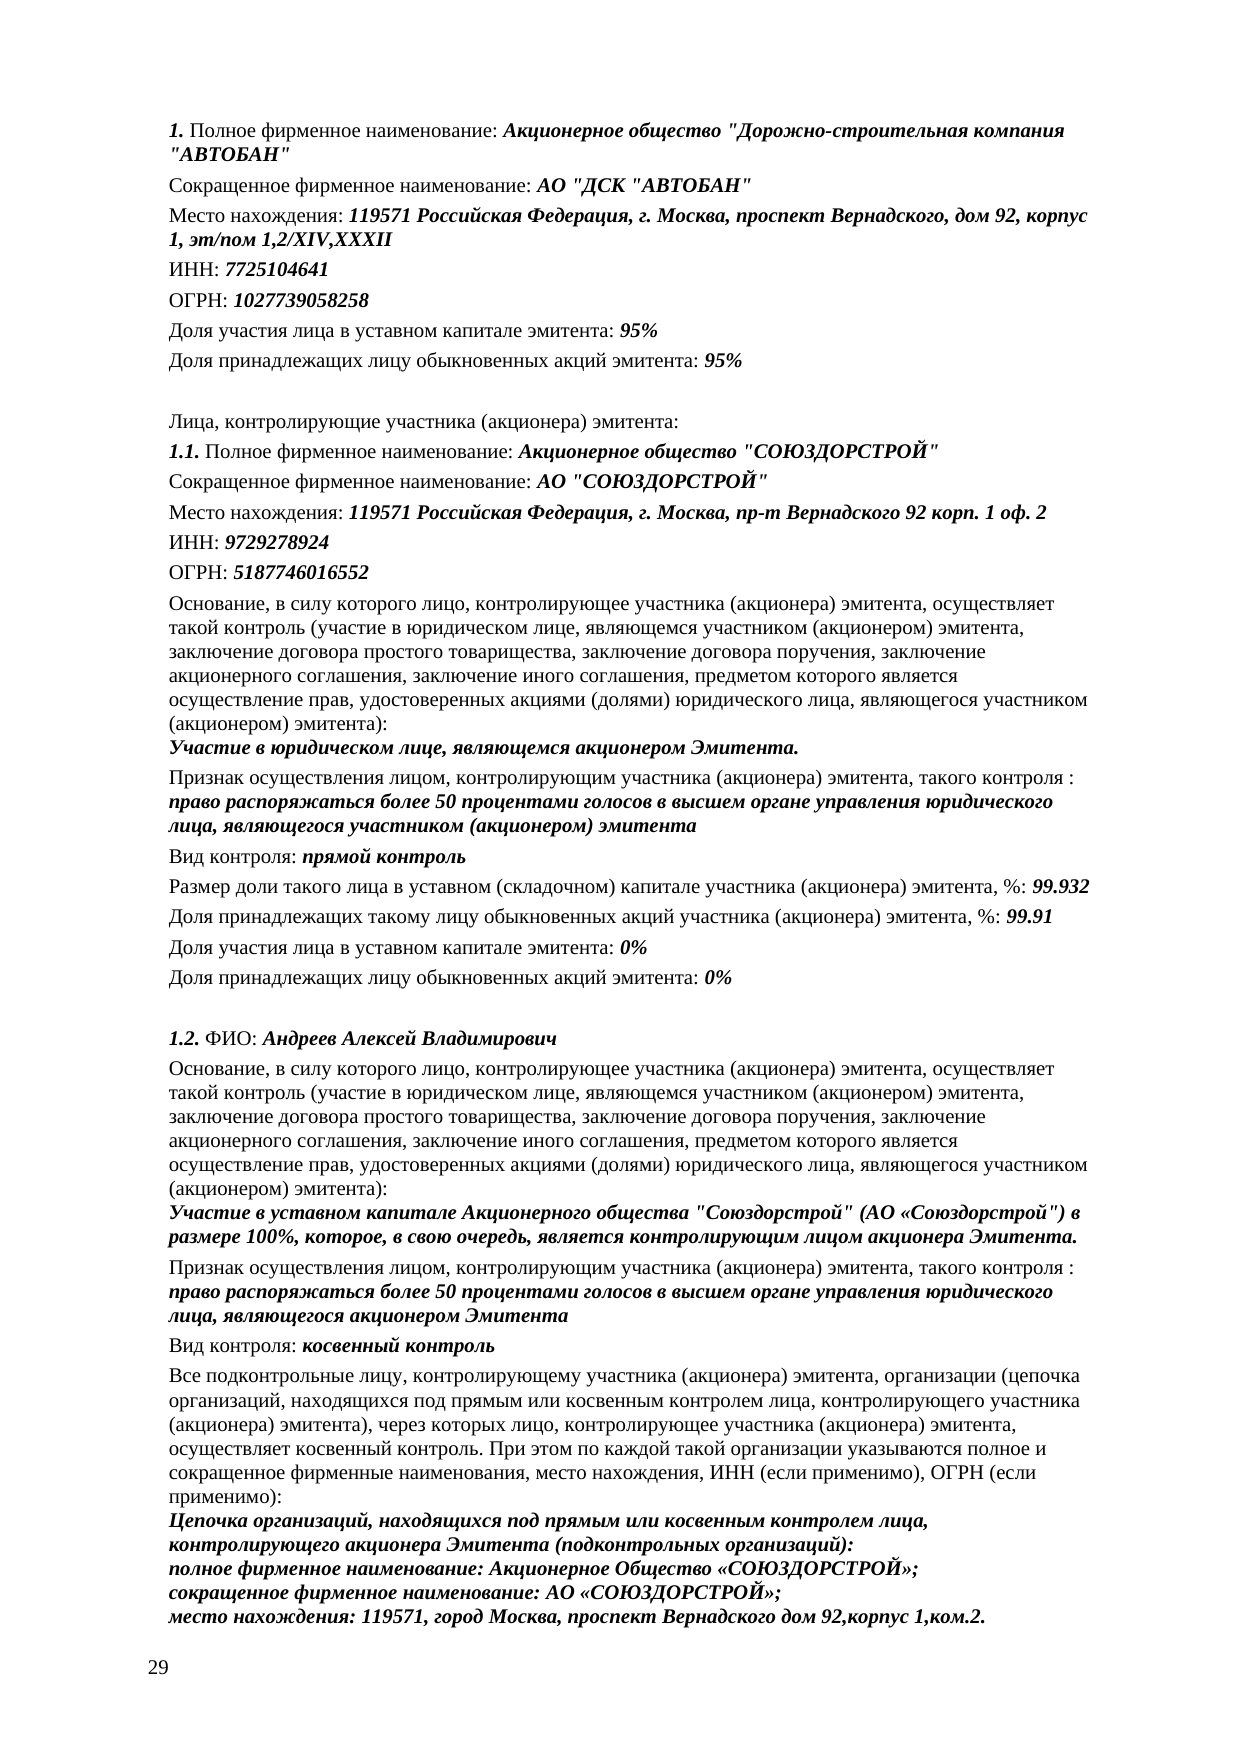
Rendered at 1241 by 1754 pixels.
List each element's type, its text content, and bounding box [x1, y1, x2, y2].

text Место нахождения: 119571 Российская Федерация, г. Москва, пр-т Вернадского 92 корп. 1 оф. 2 [168, 500, 1092, 524]
text ОГРН: 5187746016552 [168, 560, 1092, 584]
text Доля принадлежащих такому лицу обыкновенных акций участника (акционера) эмитента, %: 99.91 [168, 904, 1092, 928]
text Доля участия лица в уставном капитале эмитента: 95% [168, 318, 1092, 342]
text 1.2. ФИО: Андреев Алексей Владимирович [168, 1026, 1092, 1050]
text Признак осуществления лицом, контролирующим участника (акционера) эмитента, такого контроля : право распоряжаться более 50 процентами голосов в высшем органе управления юридического лица, являющегося участником (акционером) эмитента [168, 765, 1092, 837]
text Признак осуществления лицом, контролирующим участника (акционера) эмитента, такого контроля : право распоряжаться более 50 процентами голосов в высшем органе управления юридического лица, являющегося акционером Эмитента [168, 1255, 1092, 1327]
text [168, 1363, 1092, 1628]
text Лица, контролирующие участника (акционера) эмитента: [168, 409, 1092, 433]
text Размер доли такого лица в уставном (складочном) капитале участника (акционера) эмитента, %: 99.932 [168, 874, 1092, 898]
text Сокращенное фирменное наименование: АО "СОЮЗДОРСТРОЙ" [168, 469, 1092, 493]
text Основание, в силу которого лицо, контролирующее участника (акционера) эмитента, осуществляет такой контроль (участие в юридическом лице, являющемся участником (акционером) эмитента, заключение договора простого товарищества, заключение договора поручения, заключение акционерного соглашения, заключение иного соглашения, предметом которого является осуществление прав, удостоверенных акциями (долями) юридического лица, являющегося участником (акционером) эмитента): Участие в юридическом лице, являющемся акционером Эмитента. [168, 591, 1092, 759]
text Основание, в силу которого лицо, контролирующее участника (акционера) эмитента, осуществляет такой контроль (участие в юридическом лице, являющемся участником (акционером) эмитента, заключение договора простого товарищества, заключение договора поручения, заключение акционерного соглашения, заключение иного соглашения, предметом которого является осуществление прав, удостоверенных акциями (долями) юридического лица, являющегося участником (акционером) эмитента): Участие в уставном капитале Акционерного общества "Союздорстрой" (АО «Союздорстрой") в размере 100%, которое, в свою очередь, является контролирующим лицом акционера Эмитента. [168, 1056, 1092, 1248]
text Доля участия лица в уставном капитале эмитента: 0% [168, 935, 1092, 959]
text 1.1. Полное фирменное наименование: Акционерное общество "СОЮЗДОРСТРОЙ" [168, 439, 1092, 463]
text Вид контроля: косвенный контроль [168, 1333, 1092, 1357]
text ОГРН: 1027739058258 [168, 287, 1092, 312]
text ИНН: 7725104641 [168, 257, 1092, 281]
text Доля принадлежащих лицу обыкновенных акций эмитента: 0% [168, 965, 1092, 989]
text Сокращенное фирменное наименование: АО "ДСК "АВТОБАН" [168, 172, 1092, 197]
text ИНН: 9729278924 [168, 530, 1092, 554]
text Вид контроля: прямой контроль [168, 844, 1092, 868]
text 1. Полное фирменное наименование: Акционерное общество "Дорожно-строительная компания "АВТОБАН" [168, 118, 1092, 166]
text Доля принадлежащих лицу обыкновенных акций эмитента: 95% [168, 348, 1092, 372]
text Место нахождения: 119571 Российская Федерация, г. Москва, проспект Вернадского, дом 92, корпус 1, эт/пом 1,2/XIV,XXXII [168, 203, 1092, 251]
